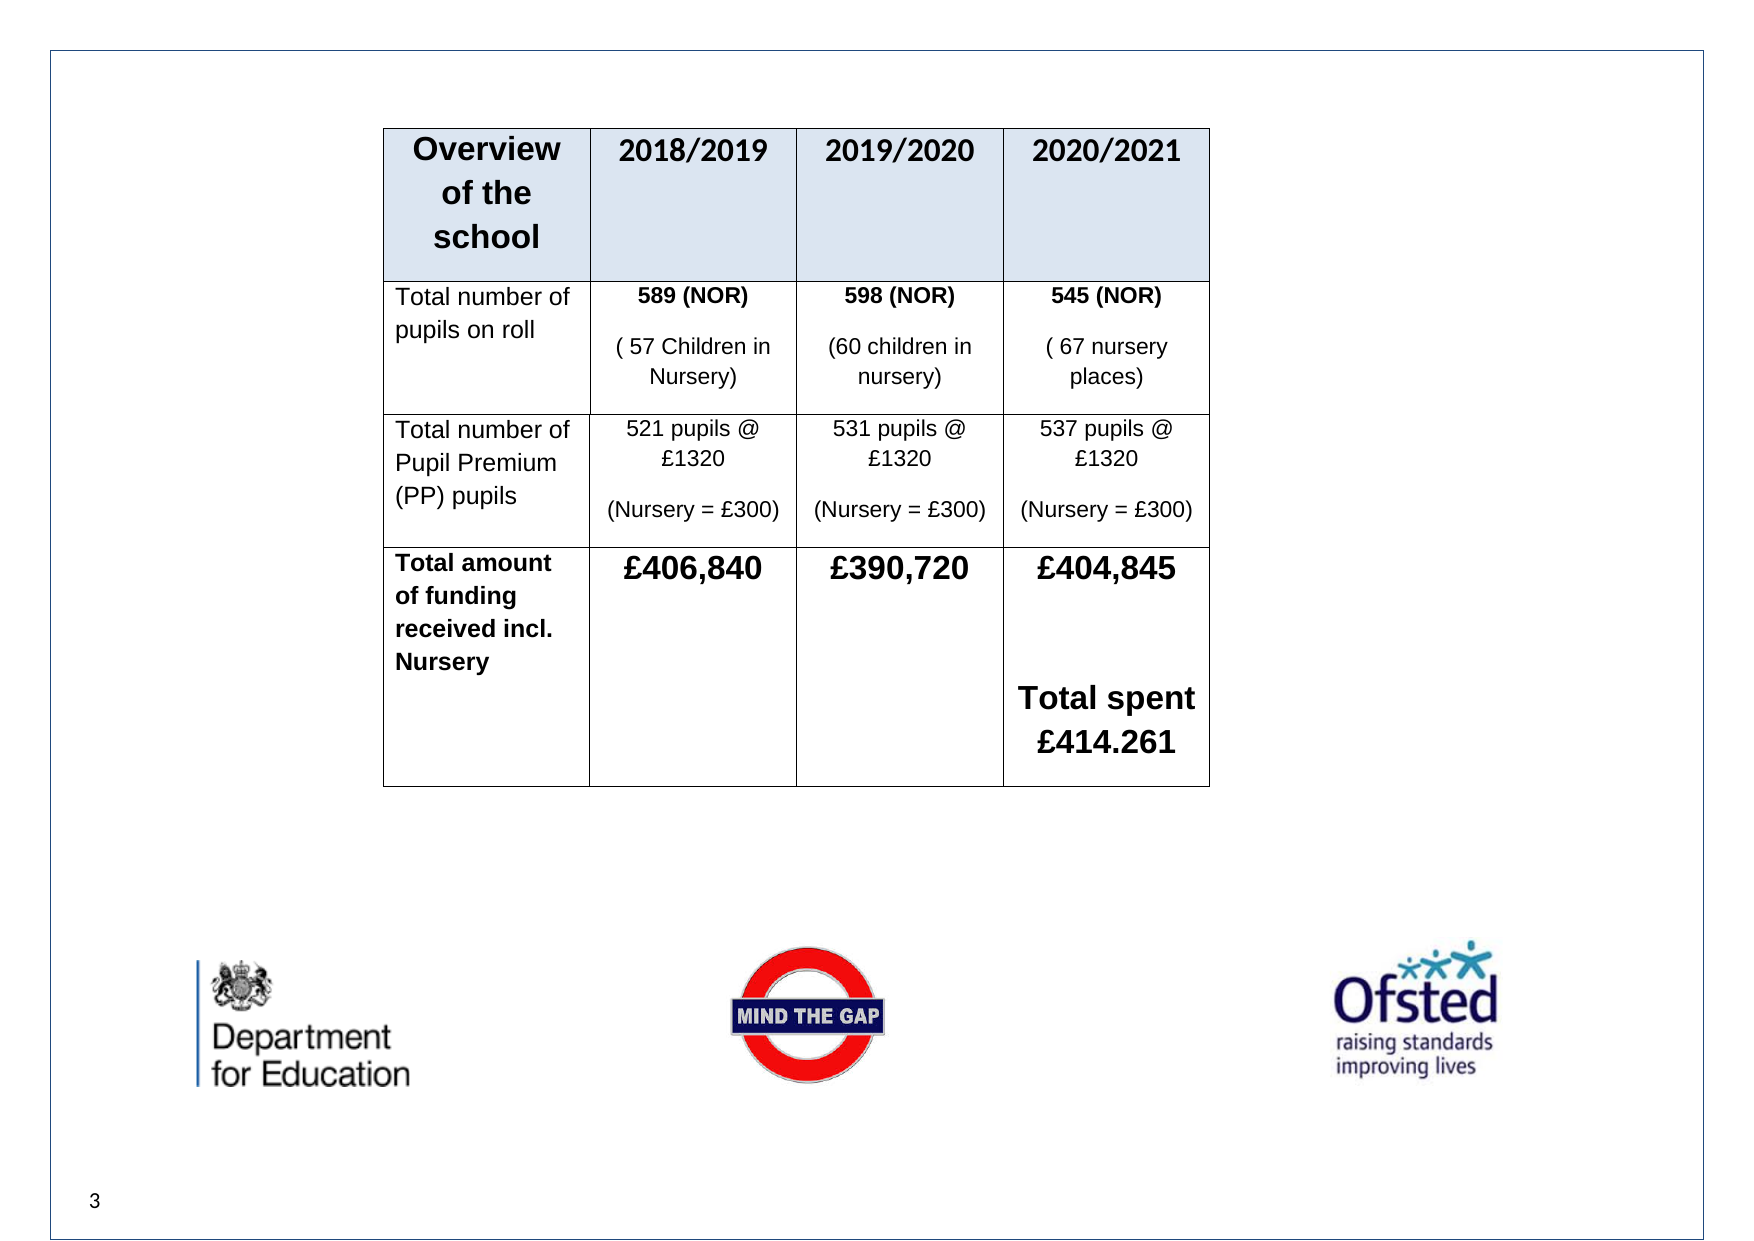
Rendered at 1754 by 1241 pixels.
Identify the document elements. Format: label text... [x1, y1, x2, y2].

table_cell 521 pupils @ £1320 (Nursery = £300) [590, 415, 796, 547]
table_cell Total number of Pupil Premium (PP) pupils [384, 415, 589, 547]
table_header 2018/2019 [591, 129, 796, 281]
picture [196, 960, 410, 1087]
table_cell £390,720 [797, 548, 1003, 786]
table_cell Total number of pupils on roll [384, 282, 590, 414]
table_cell 598 (NOR) (60 children in nursery) [797, 282, 1003, 414]
table_cell £404,845 Total spent £414.261 [1004, 548, 1209, 786]
table_cell Total amount of funding received incl. Nursery [384, 548, 589, 786]
picture [720, 935, 893, 1095]
picture [1329, 937, 1503, 1086]
table_cell 531 pupils @ £1320 (Nursery = £300) [797, 415, 1003, 547]
table_header 2020/2021 [1004, 129, 1209, 281]
table_cell 545 (NOR) ( 67 nursery places) [1004, 282, 1209, 414]
table_cell £406,840 [590, 548, 796, 786]
table_cell 589 (NOR) ( 57 Children in Nursery) [591, 282, 796, 414]
table_header Overview of the school [384, 129, 590, 281]
table_cell 537 pupils @ £1320 (Nursery = £300) [1004, 415, 1209, 547]
table_header 2019/2020 [797, 129, 1003, 281]
